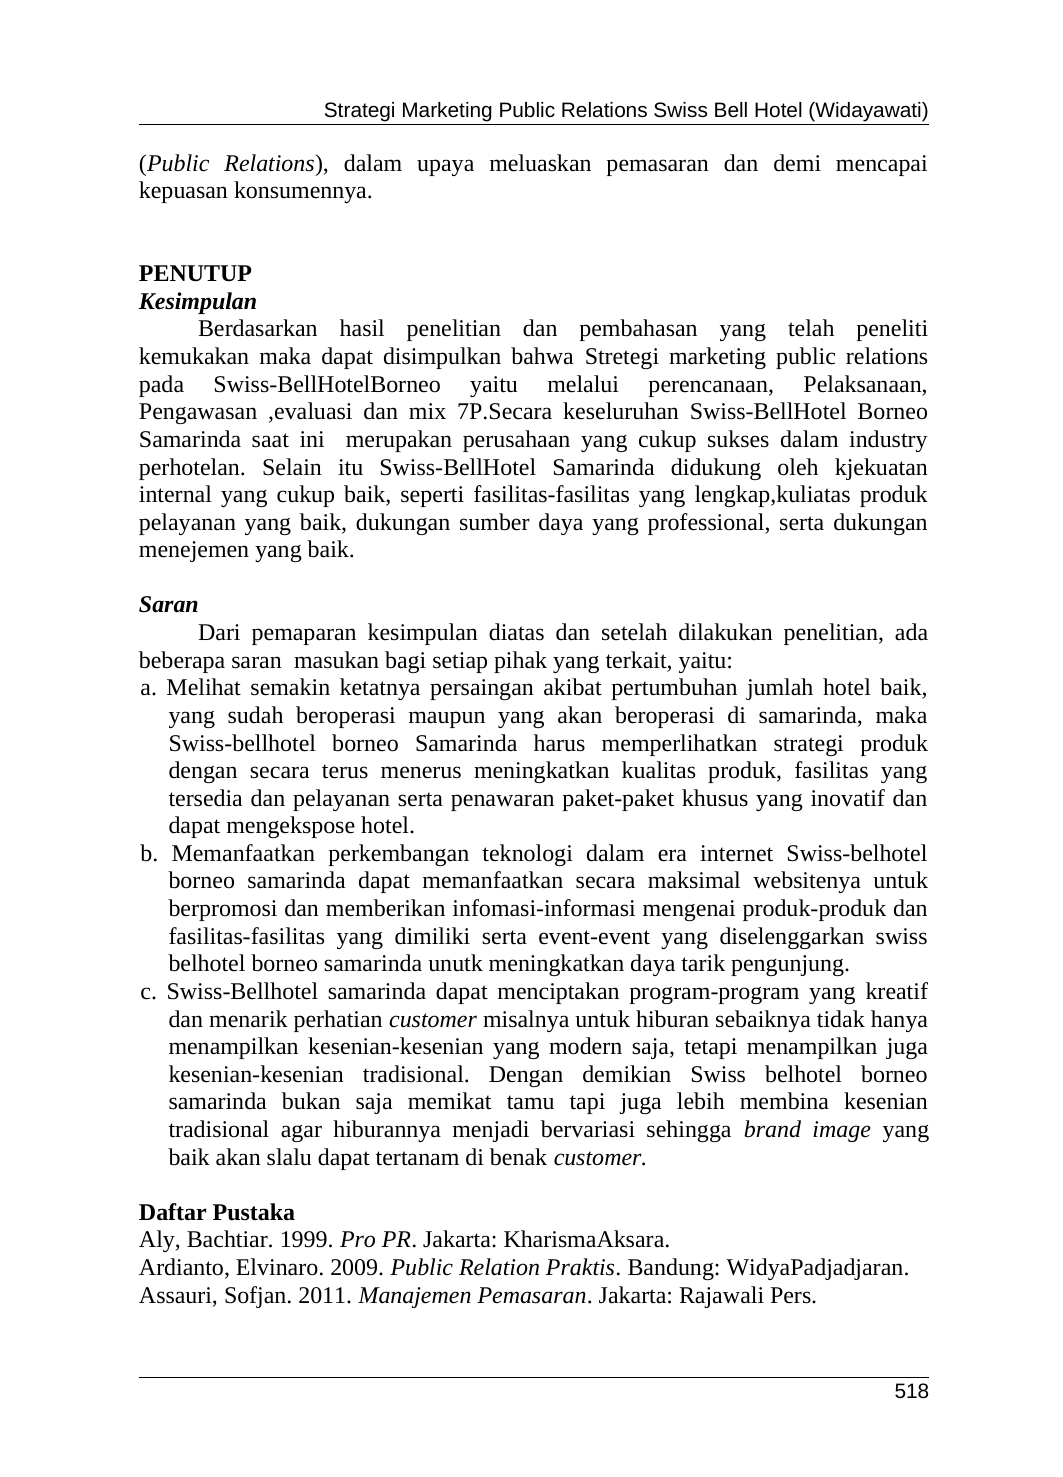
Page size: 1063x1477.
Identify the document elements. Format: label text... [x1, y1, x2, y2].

text Ardianto, Elvinaro. 2009. Public Relation Praktis. Bandung: WidyaPadjadjaran. [139, 1253, 921, 1281]
text a. Melihat semakin ketatnya persaingan akibat pertumbuhan jumlah hotel baik, yang sudah beroperasi maupun yang akan beroperasi di samarinda, maka Swiss-bellhotel borneo Samarinda harus memperlihatkan strategi produk dengan secara terus menerus meningkatkan kualitas produk, fasilitas yang tersedia dan pelayanan serta penawaran paket-paket khusus yang inovatif dan dapat mengekspose hotel. [140, 673, 929, 839]
text Assauri, Sofjan. 2011. Manajemen Pemasaran. Jakarta: Rajawali Pers. [139, 1281, 921, 1308]
text Daftar Pustaka [139, 1198, 929, 1225]
text PENUTUP [139, 259, 929, 287]
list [139, 149, 929, 204]
text Dari pemaparan kesimpulan diatas dan setelah dilakukan penelitian, ada beberapa saran masukan bagi setiap pihak yang terkait, yaitu: [139, 618, 929, 673]
text Aly, Bachtiar. 1999. Pro PR. Jakarta: KharismaAksara. [139, 1225, 916, 1253]
text Kesimpulan [139, 287, 929, 314]
text c. Swiss-Bellhotel samarinda dapat menciptakan program-program yang kreatif dan menarik perhatian customer misalnya untuk hiburan sebaiknya tidak hanya menampilkan kesenian-kesenian yang modern saja, tetapi menampilkan juga kesenian-kesenian tradisional. Dengan demikian Swiss belhotel borneo samarinda bukan saja memikat tamu tapi juga lebih membina kesenian tradisional agar hiburannya menjadi bervariasi sehingga brand image yang baik akan slalu dapat tertanam di benak customer. [140, 977, 929, 1170]
text Berdasarkan hasil penelitian dan pembahasan yang telah peneliti kemukakan maka dapat disimpulkan bahwa Stretegi marketing public relations pada Swiss-BellHotelBorneo yaitu melalui perencanaan, Pelaksanaan, Pengawasan ,evaluasi dan mix 7P.Secara keseluruhan Swiss-BellHotel Borneo Samarinda saat ini merupakan perusahaan yang cukup sukses dalam industry perhotelan. Selain itu Swiss-BellHotel Samarinda didukung oleh kjekuatan internal yang cukup baik, seperti fasilitas-fasilitas yang lengkap,kuliatas produk pelayanan yang baik, dukungan sumber daya yang professional, serta dukungan menejemen yang baik. [139, 314, 929, 563]
text Saran [139, 591, 929, 618]
text b. Memanfaatkan perkembangan teknologi dalam era internet Swiss-belhotel borneo samarinda dapat memanfaatkan secara maksimal websitenya untuk berpromosi dan memberikan infomasi-informasi mengenai produk-produk dan fasilitas-fasilitas yang dimiliki serta event-event yang diselenggarkan swiss belhotel borneo samarinda unutk meningkatkan daya tarik pengunjung. [140, 839, 929, 977]
